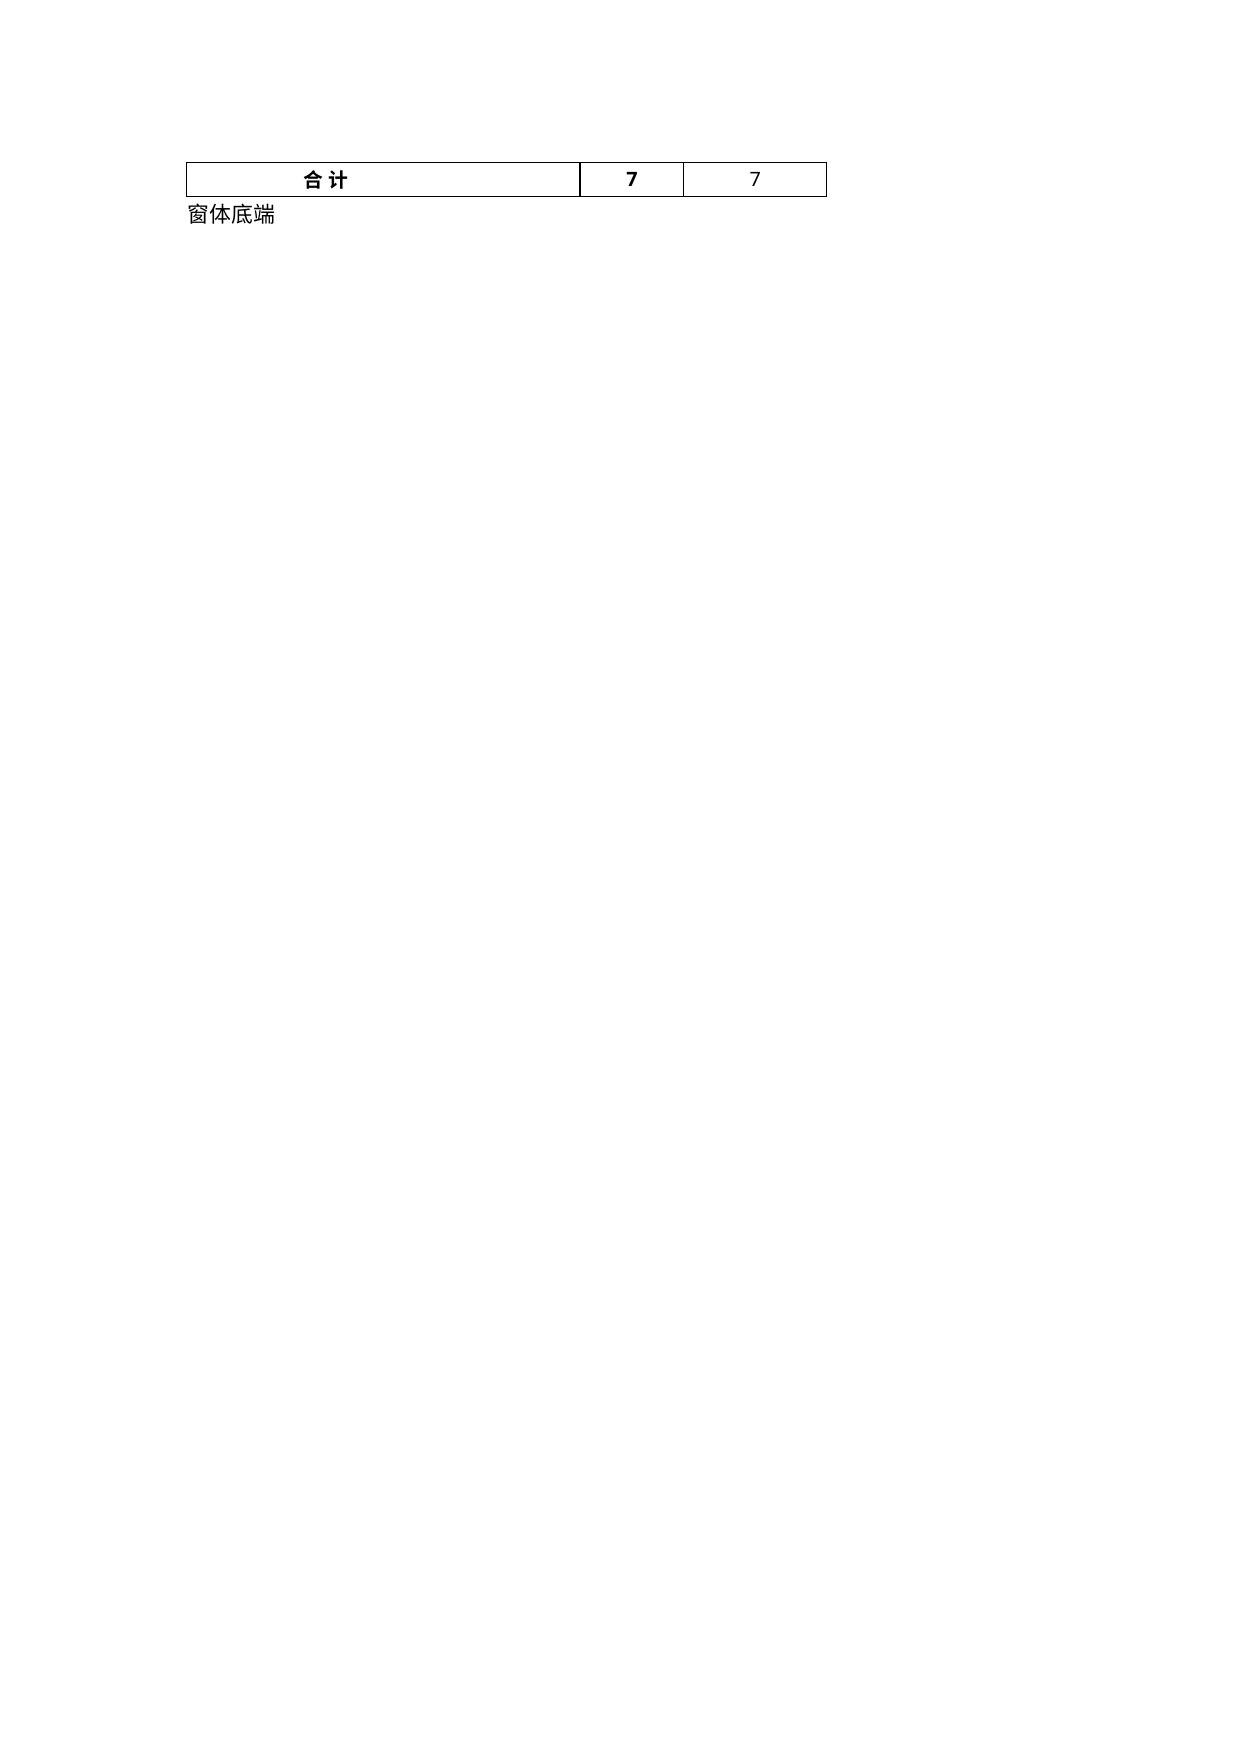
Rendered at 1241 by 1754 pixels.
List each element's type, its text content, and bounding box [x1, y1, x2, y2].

table_cell 合 计 [187, 163, 579, 196]
table_cell 7 [684, 163, 826, 196]
table_cell 7 [581, 163, 683, 196]
